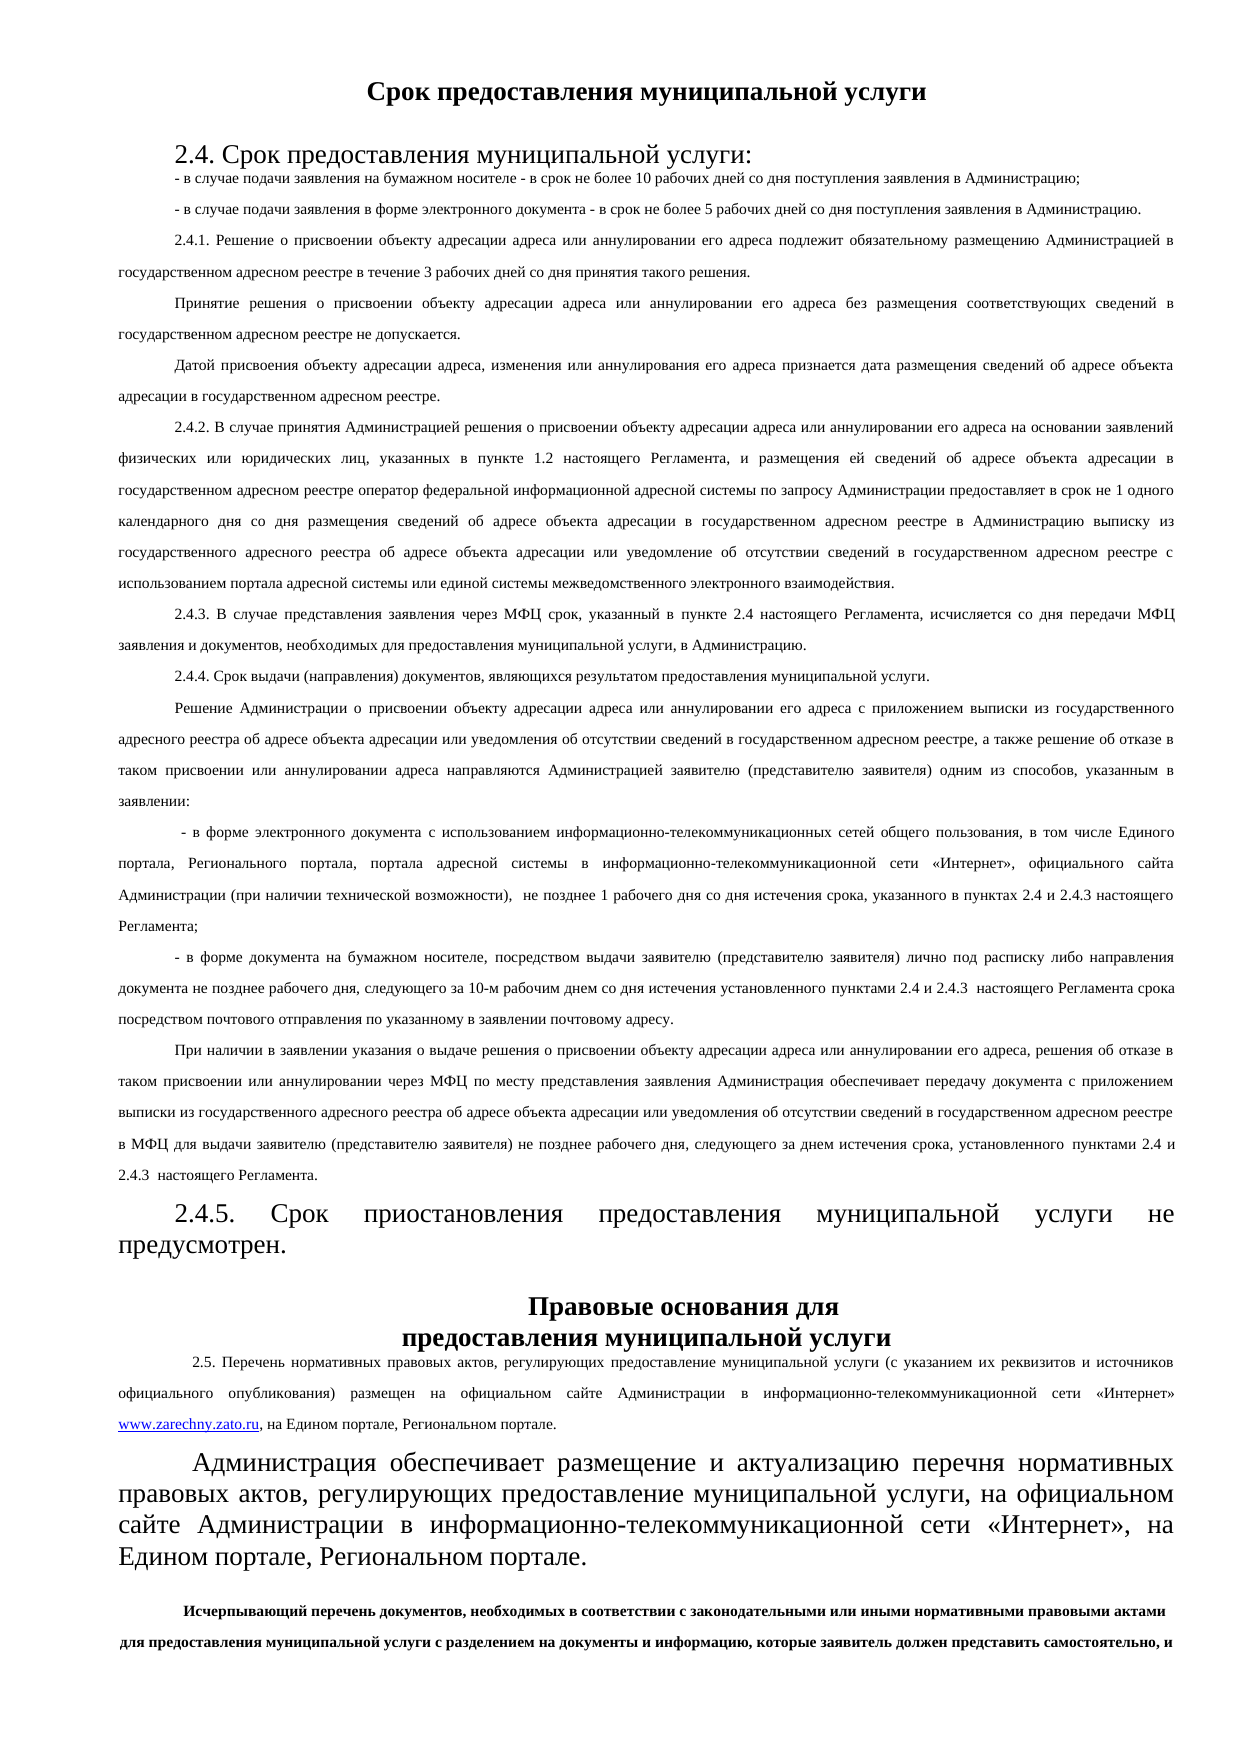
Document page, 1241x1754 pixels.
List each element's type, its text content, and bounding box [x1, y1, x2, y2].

text Датой присвоения объекту адресации адреса, изменения или аннулирования его адреса признается дата размещения сведений об адресе объекта адресации в государственном адресном реестре. [118, 356, 1175, 418]
text Администрация обеспечивает размещение и актуализацию перечня нормативных правовых актов, регулирующих предоставление муниципальной услуги, на официальном сайте Администрации в информационно-телекоммуникационной сети «Интернет», на Едином портале, Региональном портале. [118, 1446, 1175, 1571]
text 2.4.5. Срок приостановления предоставления муниципальной услуги не предусмотрен. [118, 1197, 1175, 1259]
text 2.4. Срок предоставления муниципальной услуги: [118, 138, 1175, 169]
title Правовые основания для [118, 1290, 1175, 1321]
text Принятие решения о присвоении объекту адресации адреса или аннулировании его адреса без размещения соответствующих сведений в государственном адресном реестре не допускается. [118, 293, 1175, 356]
text 2.4.3. В случае представления заявления через МФЦ срок, указанный в пункте 2.4 настоящего Регламента, исчисляется со дня передачи МФЦ заявления и документов, необходимых для предоставления муниципальной услуги, в Администрацию. [118, 605, 1175, 667]
text - в форме документа на бумажном носителе, посредством выдачи заявителю (представителю заявителя) лично под расписку либо направления документа не позднее рабочего дня, следующего за 10-м рабочим днем со дня истечения установленного пунктами 2.4 и 2.4.3 настоящего Регламента срока посредством почтового отправления по указанному в заявлении почтовому адресу. [118, 948, 1175, 1041]
text 2.4.4. Срок выдачи (направления) документов, являющихся результатом предоставления муниципальной услуги. [118, 667, 1175, 698]
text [118, 1602, 1175, 1664]
text - в случае подачи заявления на бумажном носителе - в срок не более 10 рабочих дней со дня поступления заявления в Администрацию; [118, 169, 1175, 200]
text - в форме электронного документа с использованием информационно-телекоммуникационных сетей общего пользования, в том числе Единого портала, Регионального портала, портала адресной системы в информационно-телекоммуникационной сети «Интернет», официального сайта Администрации (при наличии технической возможности), не позднее 1 рабочего дня со дня истечения срока, указанного в пунктах 2.4 и 2.4.3 настоящего Регламента; [118, 823, 1175, 948]
text Срок предоставления муниципальной услуги [118, 76, 1175, 107]
text - в случае подачи заявления в форме электронного документа - в срок не более 5 рабочих дней со дня поступления заявления в Администрацию. [118, 200, 1175, 231]
text 2.4.1. Решение о присвоении объекту адресации адреса или аннулировании его адреса подлежит обязательному размещению Администрацией в государственном адресном реестре в течение 3 рабочих дней со дня принятия такого решения. [118, 231, 1175, 293]
text Решение Администрации о присвоении объекту адресации адреса или аннулировании его адреса с приложением выписки из государственного адресного реестра об адресе объекта адресации или уведомления об отсутствии сведений в государственном адресном реестре, а также решение об отказе в таком присвоении или аннулировании адреса направляются Администрацией заявителю (представителю заявителя) одним из способов, указанным в заявлении: [118, 698, 1175, 823]
text предоставления муниципальной услуги [118, 1321, 1175, 1352]
text 2.4.2. В случае принятия Администрацией решения о присвоении объекту адресации адреса или аннулировании его адреса на основании заявлений физических или юридических лиц, указанных в пункте 1.2 настоящего Регламента, и размещения ей сведений об адресе объекта адресации в государственном адресном реестре оператор федеральной информационной адресной системы по запросу Администрации предоставляет в срок не 1 одного календарного дня со дня размещения сведений об адресе объекта адресации в государственном адресном реестре в Администрацию выписку из государственного адресного реестра об адресе объекта адресации или уведомление об отсутствии сведений в государственном адресном реестре с использованием портала адресной системы или единой системы межведомственного электронного взаимодействия. [118, 418, 1175, 605]
text 2.5. Перечень нормативных правовых актов, регулирующих предоставление муниципальной услуги (с указанием их реквизитов и источников официального опубликования) размещен на официальном сайте Администрации в информационно-телекоммуникационной сети «Интернет» www.zarechny.zato.ru, на Едином портале, Региональном портале. [118, 1353, 1175, 1446]
text При наличии в заявлении указания о выдаче решения о присвоении объекту адресации адреса или аннулировании его адреса, решения об отказе в таком присвоении или аннулировании через МФЦ по месту представления заявления Администрация обеспечивает передачу документа с приложением выписки из государственного адресного реестра об адресе объекта адресации или уведомления об отсутствии сведений в государственном адресном реестре в МФЦ для выдачи заявителю (представителю заявителя) не позднее рабочего дня, следующего за днем истечения срока, установленного пунктами 2.4 и 2.4.3 настоящего Регламента. [118, 1041, 1175, 1197]
